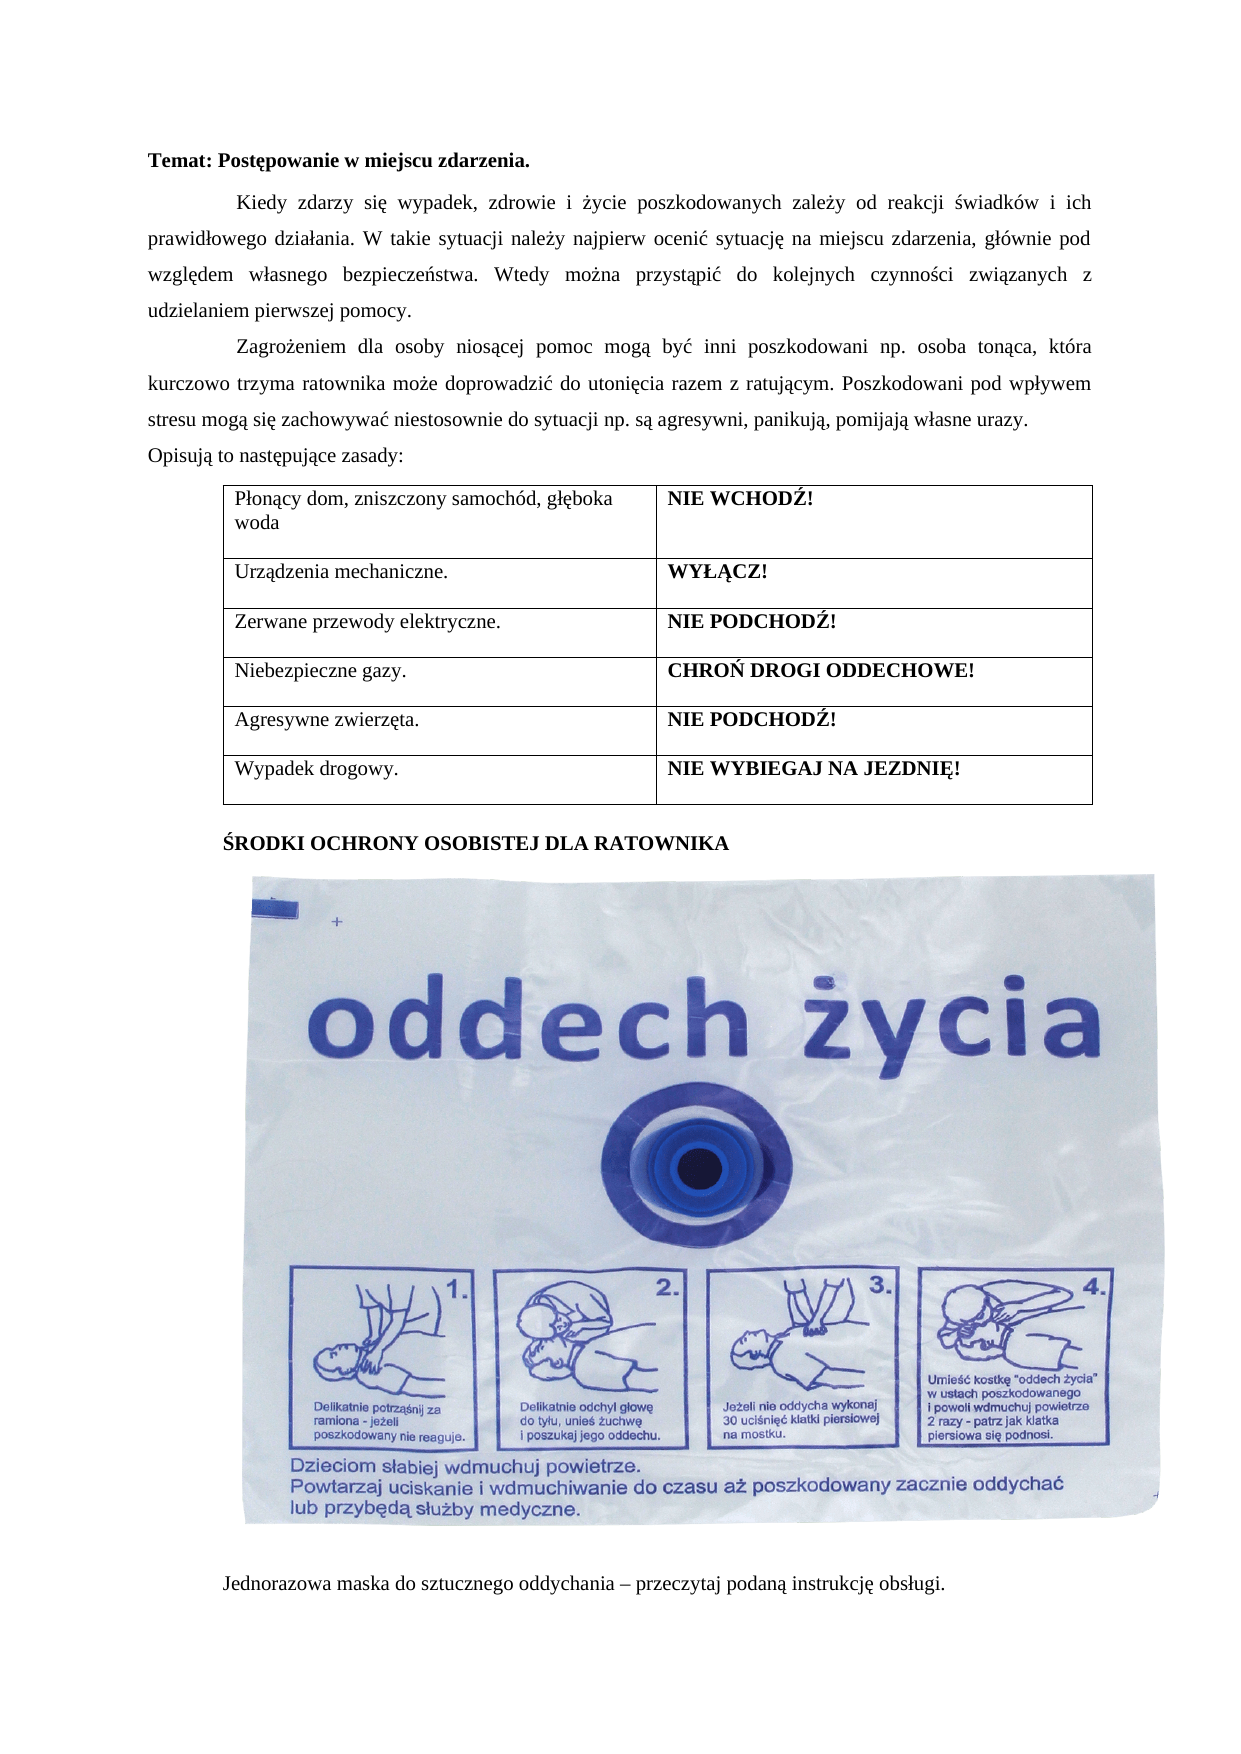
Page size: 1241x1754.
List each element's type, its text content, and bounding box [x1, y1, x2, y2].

table_cell Zerwane przewody elektryczne. [224, 609, 656, 657]
picture [222, 856, 1184, 1543]
list ŚRODKI OCHRONY OSOBISTEJ DLA RATOWNIKA [223, 831, 1093, 855]
table_cell CHROŃ DROGI ODDECHOWE! [657, 658, 1092, 706]
list Jednorazowa maska do sztucznego oddychania – przeczytaj podaną instrukcję obsługi. [223, 1571, 1093, 1595]
table_cell Agresywne zwierzęta. [224, 707, 656, 755]
table_header Płonący dom, zniszczony samochód, głęboka woda [224, 486, 656, 558]
table_cell Wypadek drogowy. [224, 756, 656, 804]
table_cell WYŁĄCZ! [657, 559, 1092, 607]
table_header NIE WCHODŹ! [657, 486, 1092, 558]
table_cell Urządzenia mechaniczne. [224, 559, 656, 607]
text Zagrożeniem dla osoby niosącej pomoc mogą być inni poszkodowani np. osoba tonąca, która kurczowo trzyma ratownika może doprowadzić do utonięcia razem z ratującym. Poszkodowani pod wpływem stresu mogą się zachowywać niestosownie do sytuacji np. są agresywni, panikują, pomijają własne urazy. [148, 334, 1093, 431]
text Temat: Postępowanie w miejscu zdarzenia. [148, 148, 1093, 172]
text Opisują to następujące zasady: [148, 442, 1093, 467]
table_cell NIE PODCHODŹ! [657, 707, 1092, 755]
table_cell NIE PODCHODŹ! [657, 609, 1092, 657]
text Kiedy zdarzy się wypadek, zdrowie i życie poszkodowanych zależy od reakcji świadków i ich prawidłowego działania. W takie sytuacji należy najpierw ocenić sytuację na miejscu zdarzenia, głównie pod względem własnego bezpieczeństwa. Wtedy można przystąpić do kolejnych czynności związanych z udzielaniem pierwszej pomocy. [148, 190, 1093, 322]
table_cell Niebezpieczne gazy. [224, 658, 656, 706]
table_cell NIE WYBIEGAJ NA JEZDNIĘ! [657, 756, 1092, 804]
